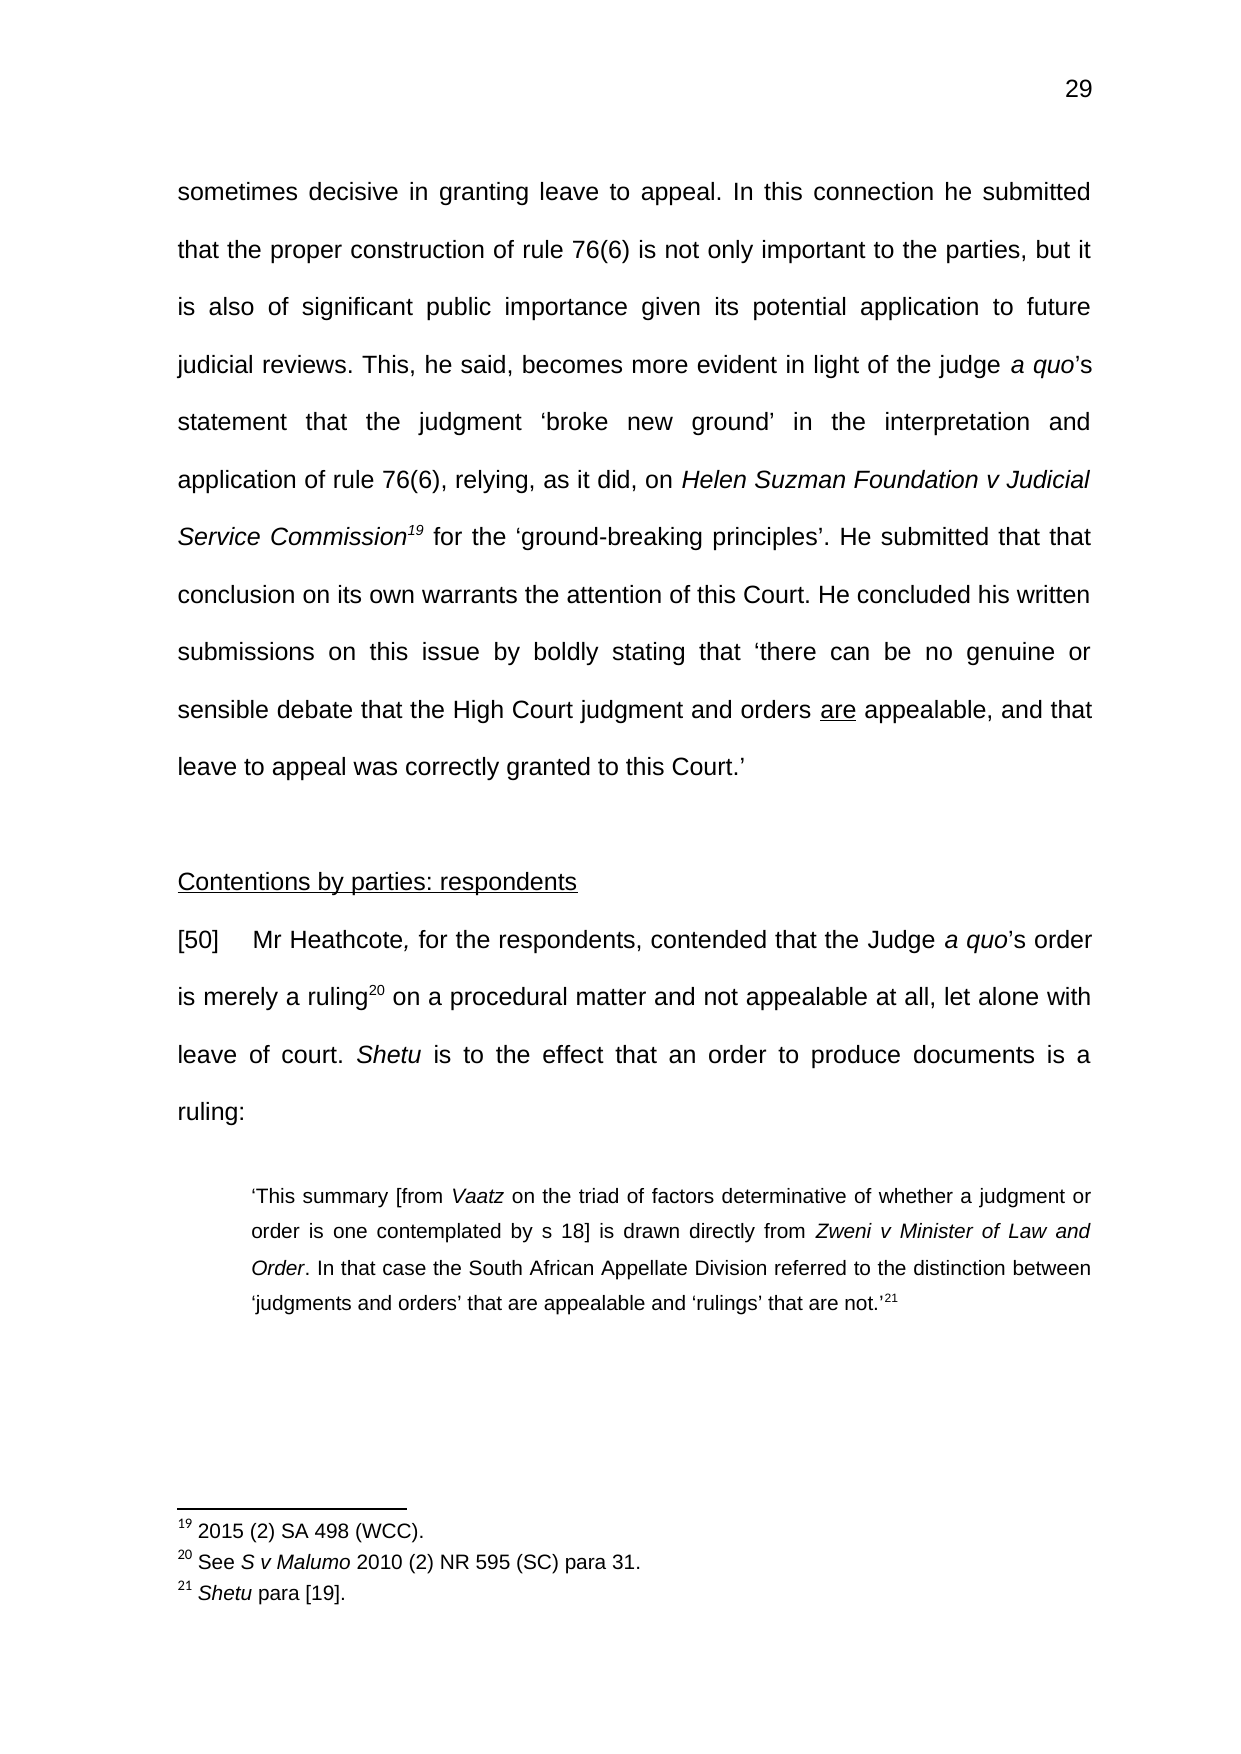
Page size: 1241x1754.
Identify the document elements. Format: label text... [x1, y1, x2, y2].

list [177, 177, 1092, 781]
text Contentions by parties: respondents [177, 867, 1092, 896]
list ‘This summary [from Vaatz on the triad of factors determinative of whether a judgment or order is one contemplated by s 18] is drawn directly from Zweni v Minister of Law and Order. In that case the South African Appellate Division referred to the distinction between ‘judgments and orders’ that are appealable and ‘rulings’ that are not.’ [251, 1183, 1092, 1315]
list Mr Heathcote, for the respondents, contended that the Judge a quo’s order is merely a ruling on a procedural matter and not appealable at all, let alone with leave of court. Shetu is to the effect that an order to produce documents is a ruling: [177, 925, 1092, 1126]
